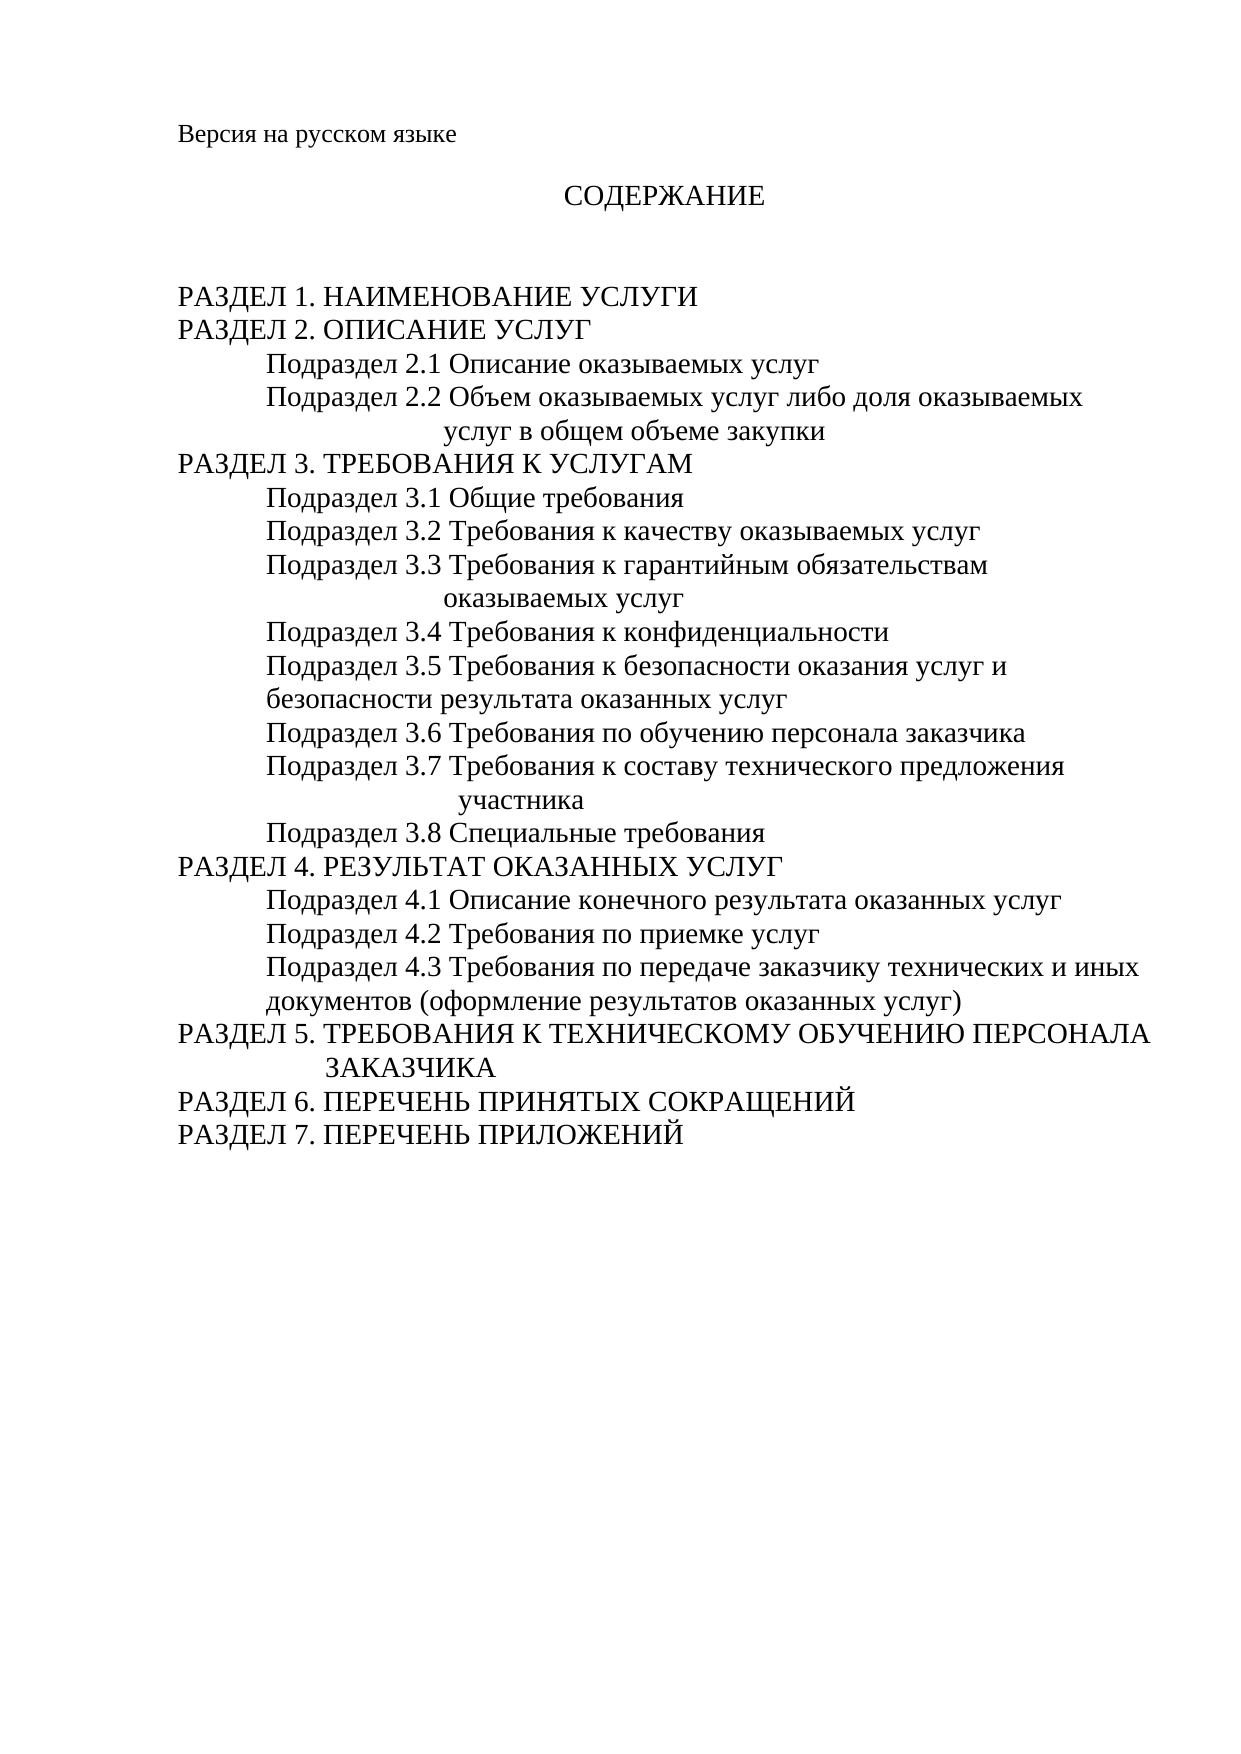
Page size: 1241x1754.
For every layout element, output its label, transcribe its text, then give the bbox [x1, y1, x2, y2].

text Подраздел 4.2 Требования по приемке услуг [266, 916, 1152, 949]
text Подраздел 3.3 Требования к гарантийным обязательствам оказываемых услуг [266, 547, 1152, 614]
text Подраздел 3.4 Требования к конфиденциальности [266, 614, 1152, 648]
text РАЗДЕЛ 3. ТРЕБОВАНИЯ К УСЛУГАМ [177, 446, 1152, 480]
text Версия на русском языке [177, 118, 1152, 148]
text Подраздел 3.5 Требования к безопасности оказания услуг и безопасности результата оказанных услуг [266, 648, 1152, 715]
text Подраздел 3.8 Специальные требования [266, 815, 1152, 849]
text РАЗДЕЛ 2. ОПИСАНИЕ УСЛУГ [177, 312, 1152, 346]
text Подраздел 2.2 Объем оказываемых услуг либо доля оказываемых услуг в общем объеме закупки [266, 379, 1152, 446]
text Подраздел 3.6 Требования по обучению персонала заказчика [266, 715, 1152, 748]
text Подраздел 4.3 Требования по передаче заказчику технических и иных документов (оформление результатов оказанных услуг) [266, 949, 1152, 1017]
text Подраздел 4.1 Описание конечного результата оказанных услуг [266, 882, 1152, 916]
text Подраздел 3.2 Требования к качеству оказываемых услуг [266, 513, 1152, 547]
text РАЗДЕЛ 1. НАИМЕНОВАНИЕ УСЛУГИ [177, 279, 1152, 312]
text РАЗДЕЛ 6. ПЕРЕЧЕНЬ ПРИНЯТЫХ СОКРАЩЕНИЙ [177, 1084, 1152, 1117]
text РАЗДЕЛ 4. РЕЗУЛЬТАТ ОКАЗАННЫХ УСЛУГ [177, 849, 1152, 882]
text Подраздел 3.7 Требования к составу технического предложения участника [266, 748, 1152, 815]
text РАЗДЕЛ 5. ТРЕБОВАНИЯ К ТЕХНИЧЕСКОМУ ОБУЧЕНИЮ ПЕРСОНАЛА ЗАКАЗЧИКА [177, 1017, 1152, 1084]
text РАЗДЕЛ 7. ПЕРЕЧЕНЬ ПРИЛОЖЕНИЙ [177, 1117, 1152, 1151]
text Подраздел 2.1 Описание оказываемых услуг [266, 346, 1152, 379]
text СОДЕРЖАНИЕ [177, 178, 1152, 212]
text Подраздел 3.1 Общие требования [266, 480, 1152, 513]
